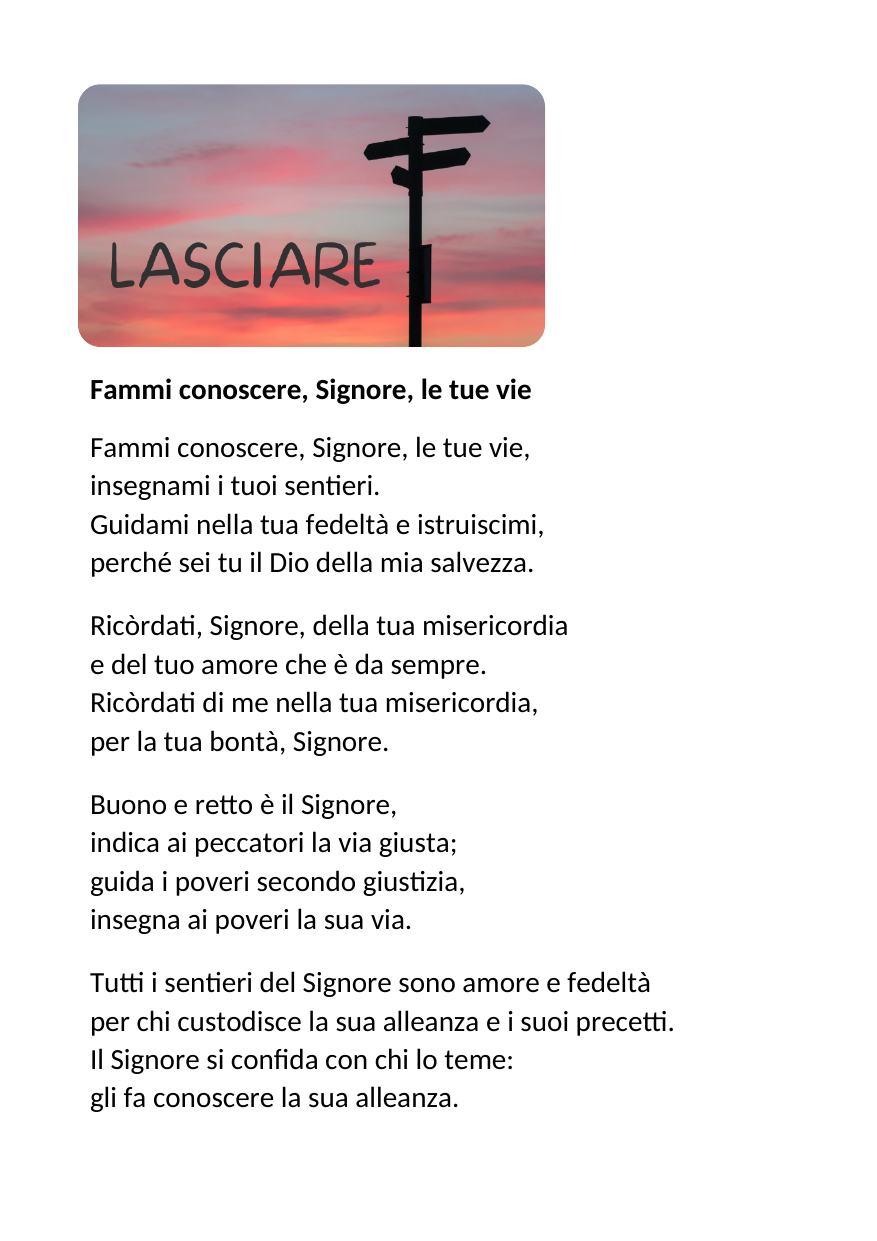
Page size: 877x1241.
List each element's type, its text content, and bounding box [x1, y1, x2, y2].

text indica ai peccatori la via giusta; [90, 824, 802, 860]
text Il Signore si confida con chi lo teme: [90, 1041, 802, 1077]
text e del tuo amore che è da sempre. [90, 646, 802, 681]
text insegnami i tuoi sentieri. [90, 467, 802, 503]
picture [78, 84, 546, 347]
text Fammi conoscere, Signore, le tue vie [90, 371, 802, 407]
text Buono e retto è il Signore, [90, 786, 802, 821]
text per la tua bontà, Signore. [90, 723, 802, 758]
text Ricòrdati, Signore, della tua misericordia [90, 607, 802, 643]
text Tutti i sentieri del Signore sono amore e fedeltà [90, 964, 802, 1000]
text Fammi conoscere, Signore, le tue vie, [90, 429, 802, 464]
text Guidami nella tua fedeltà e istruiscimi, [90, 506, 802, 541]
text per chi custodisce la sua alleanza e i suoi precetti. [90, 1003, 802, 1038]
text guida i poveri secondo giustizia, [90, 863, 802, 898]
text gli fa conoscere la sua alleanza. [90, 1079, 802, 1115]
text Ricòrdati di me nella tua misericordia, [90, 684, 802, 720]
text insegna ai poveri la sua via. [90, 901, 802, 937]
text perché sei tu il Dio della mia salvezza. [90, 544, 802, 580]
